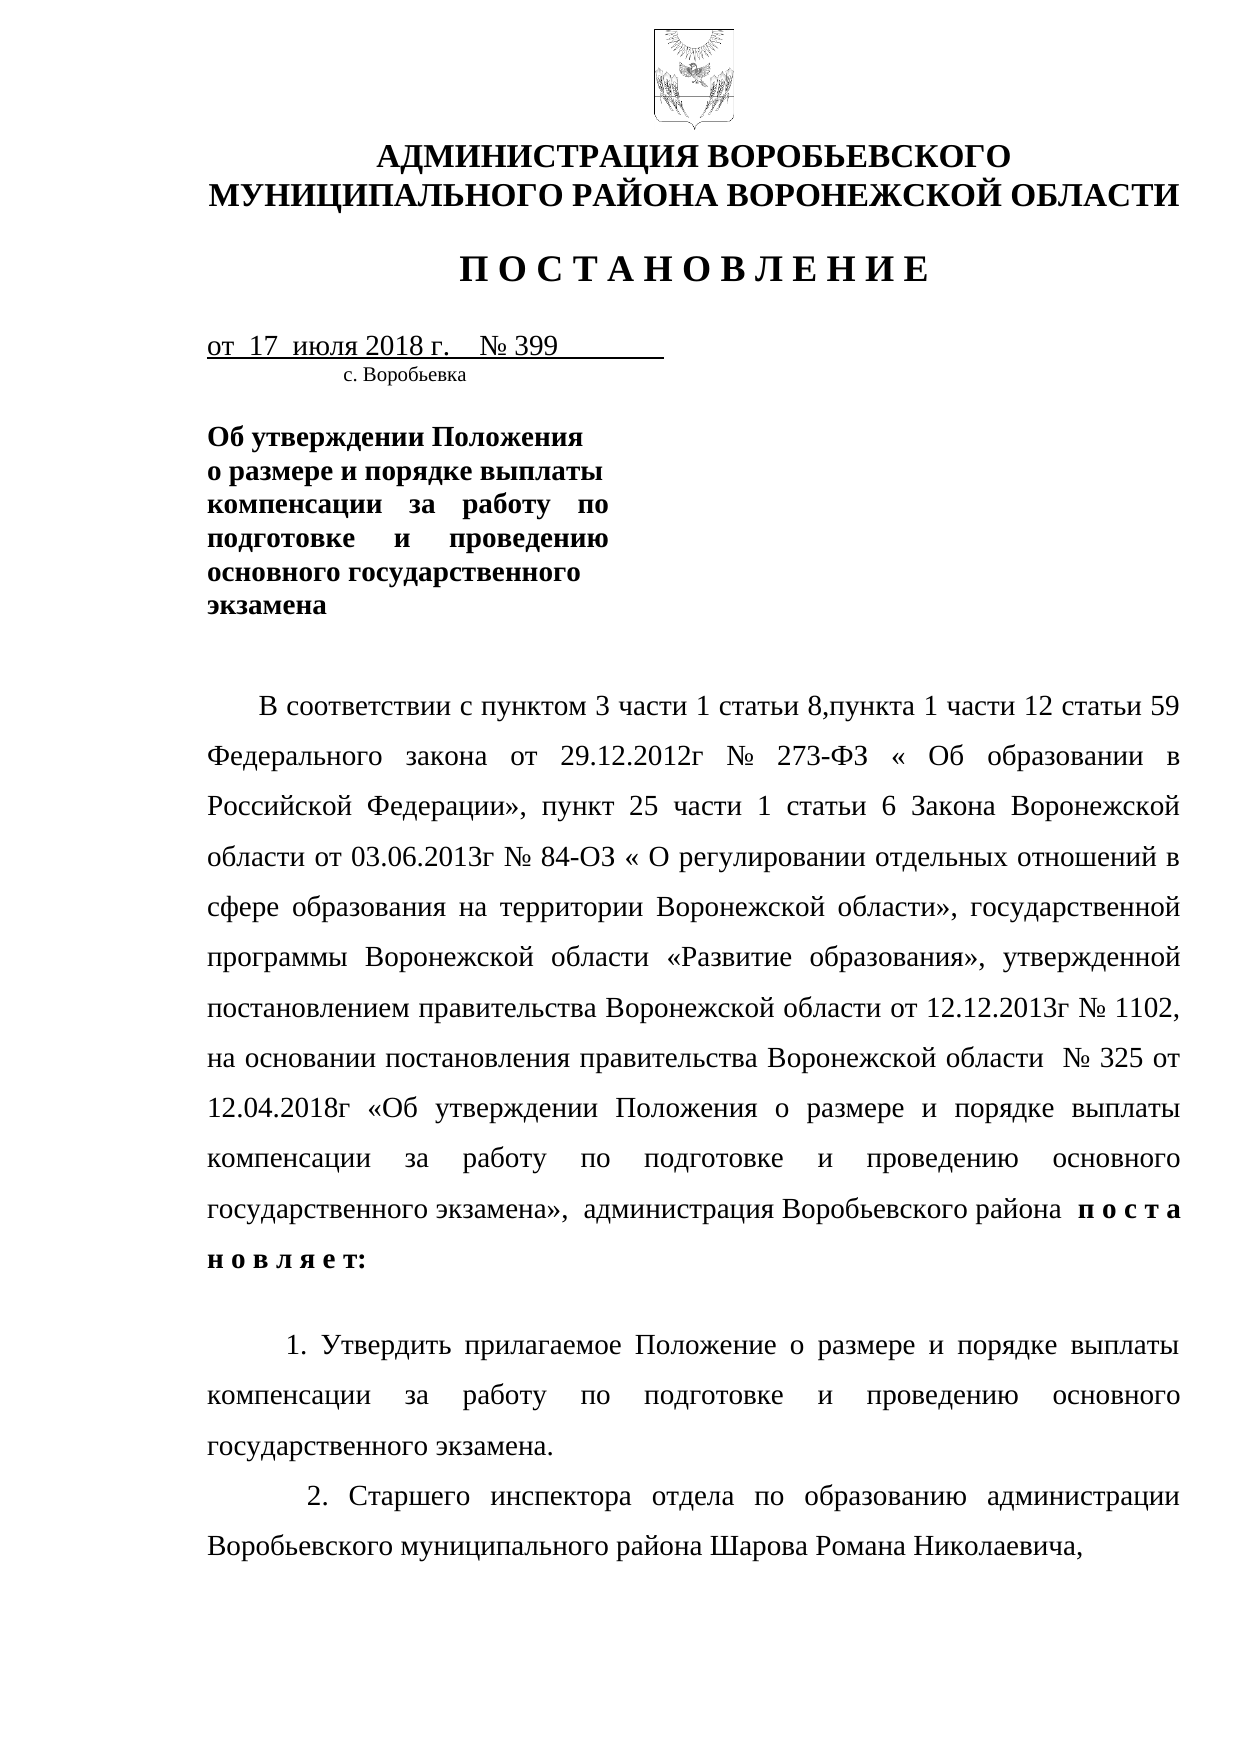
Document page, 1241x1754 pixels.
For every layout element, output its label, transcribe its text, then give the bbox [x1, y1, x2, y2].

text МУНИЦИПАЛЬНОГО РАЙОНА ВОРОНЕЖСКОЙ ОБЛАСТИ [207, 175, 1181, 213]
text АДМИНИСТРАЦИЯ ВОРОБЬЕВСКОГО [207, 137, 1181, 175]
picture [654, 29, 734, 130]
table_header Об утверждении Положения о размере и порядке выплаты компенсации за работу по подготовке и проведению основного государственного экзамена [196, 420, 620, 621]
text В соответствии с пунктом 3 части 1 статьи 8,пункта 1 части 12 статьи 59 Федерального закона от 29.12.2012г № 273-ФЗ « Об образовании в Российской Федерации», пункт 25 части 1 статьи 6 Закона Воронежской области от 03.06.2013г № 84-ОЗ « О регулировании отдельных отношений в сфере образования на территории Воронежской области», государственной программы Воронежской области «Развитие образования», утвержденной постановлением правительства Воронежской области от 12.12.2013г № 1102, на основании постановления правительства Воронежской области № 325 от 12.04.2018г «Об утверждении Положения о размере и порядке выплаты компенсации за работу по подготовке и проведению основного государственного экзамена», администрация Воробьевского района п о с т а н о в л я е т: [207, 688, 1181, 1275]
text 2. Старшего инспектора отдела по образованию администрации Воробьевского муниципального района Шарова Романа Николаевича, [207, 1478, 1181, 1562]
text от 17 июля 2018 г. № 399 [207, 328, 1181, 362]
text П О С Т А Н О В Л Е Н И Е [207, 247, 1181, 290]
text с. Воробьевка [207, 362, 1181, 386]
text 1. Утвердить прилагаемое Положение о размере и порядке выплаты компенсации за работу по подготовке и проведению основного государственного экзамена. [207, 1327, 1181, 1461]
